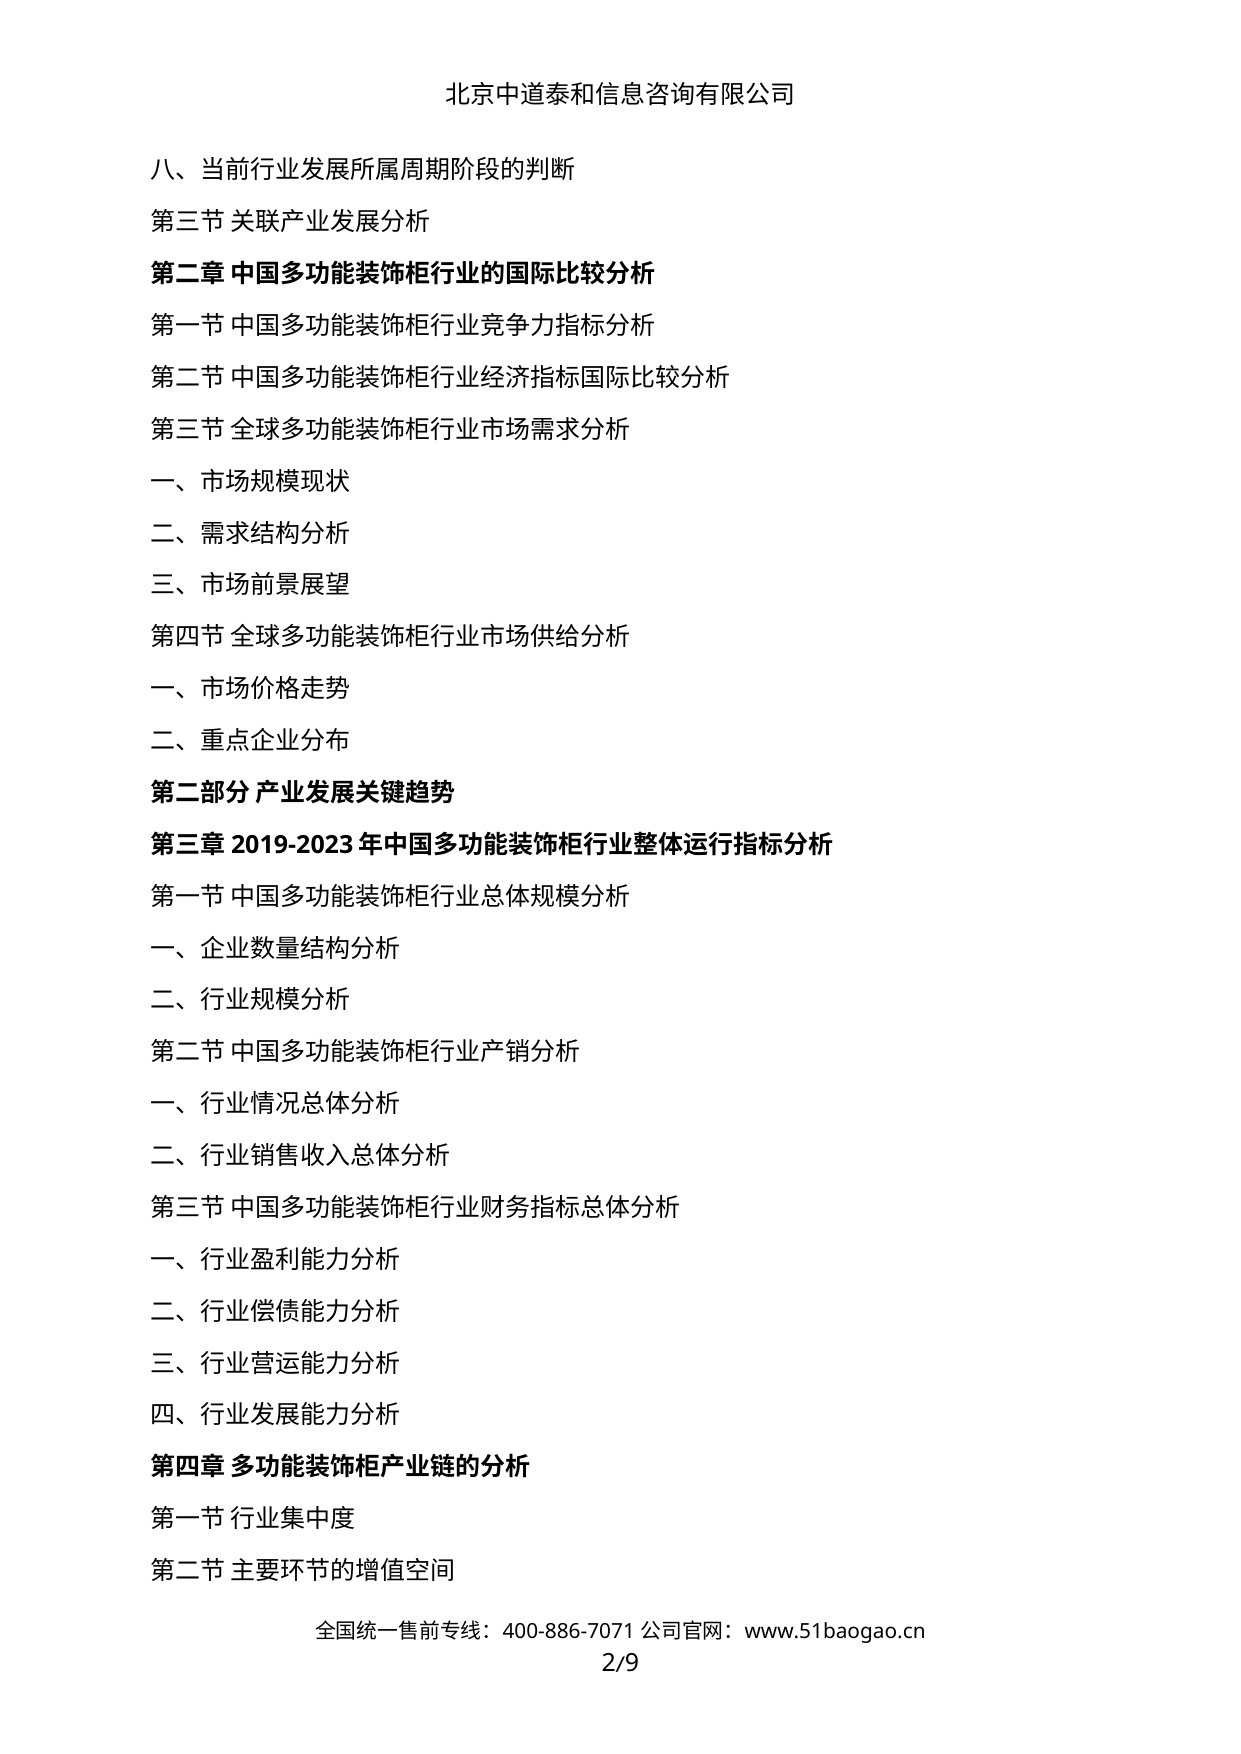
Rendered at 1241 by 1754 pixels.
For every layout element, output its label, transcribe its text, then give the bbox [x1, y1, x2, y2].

text 第一节 中国多功能装饰柜行业总体规模分析 [150, 876, 1090, 912]
text 第三节 全球多功能装饰柜行业市场需求分析 [150, 409, 1090, 446]
text 第一节 中国多功能装饰柜行业竞争力指标分析 [150, 306, 1090, 342]
text 第二节 中国多功能装饰柜行业经济指标国际比较分析 [150, 357, 1090, 394]
text 一、市场规模现状 [150, 461, 1090, 497]
text 二、行业偿债能力分析 [150, 1291, 1090, 1327]
text 三、行业营运能力分析 [150, 1343, 1090, 1379]
text 二、行业规模分析 [150, 980, 1090, 1016]
text 一、市场价格走势 [150, 669, 1090, 705]
text 一、行业情况总体分析 [150, 1084, 1090, 1120]
text 第三章 2019-2023年中国多功能装饰柜行业整体运行指标分析 [150, 824, 1090, 861]
text 一、企业数量结构分析 [150, 928, 1090, 964]
text 第二节 中国多功能装饰柜行业产销分析 [150, 1032, 1090, 1068]
text 第一节 行业集中度 [150, 1499, 1090, 1535]
text 八、当前行业发展所属周期阶段的判断 [150, 150, 1090, 186]
text 第四节 全球多功能装饰柜行业市场供给分析 [150, 617, 1090, 653]
text 第四章 多功能装饰柜产业链的分析 [150, 1447, 1090, 1483]
text 二、需求结构分析 [150, 513, 1090, 549]
text 四、行业发展能力分析 [150, 1395, 1090, 1431]
text 三、市场前景展望 [150, 565, 1090, 601]
text 第二章 中国多功能装饰柜行业的国际比较分析 [150, 254, 1090, 290]
text 第二节 主要环节的增值空间 [150, 1551, 1090, 1587]
text 二、行业销售收入总体分析 [150, 1136, 1090, 1172]
text 第三节 关联产业发展分析 [150, 202, 1090, 238]
text 第三节 中国多功能装饰柜行业财务指标总体分析 [150, 1187, 1090, 1224]
text 二、重点企业分布 [150, 721, 1090, 757]
text 一、行业盈利能力分析 [150, 1239, 1090, 1276]
text 第二部分 产业发展关键趋势 [150, 772, 1090, 809]
